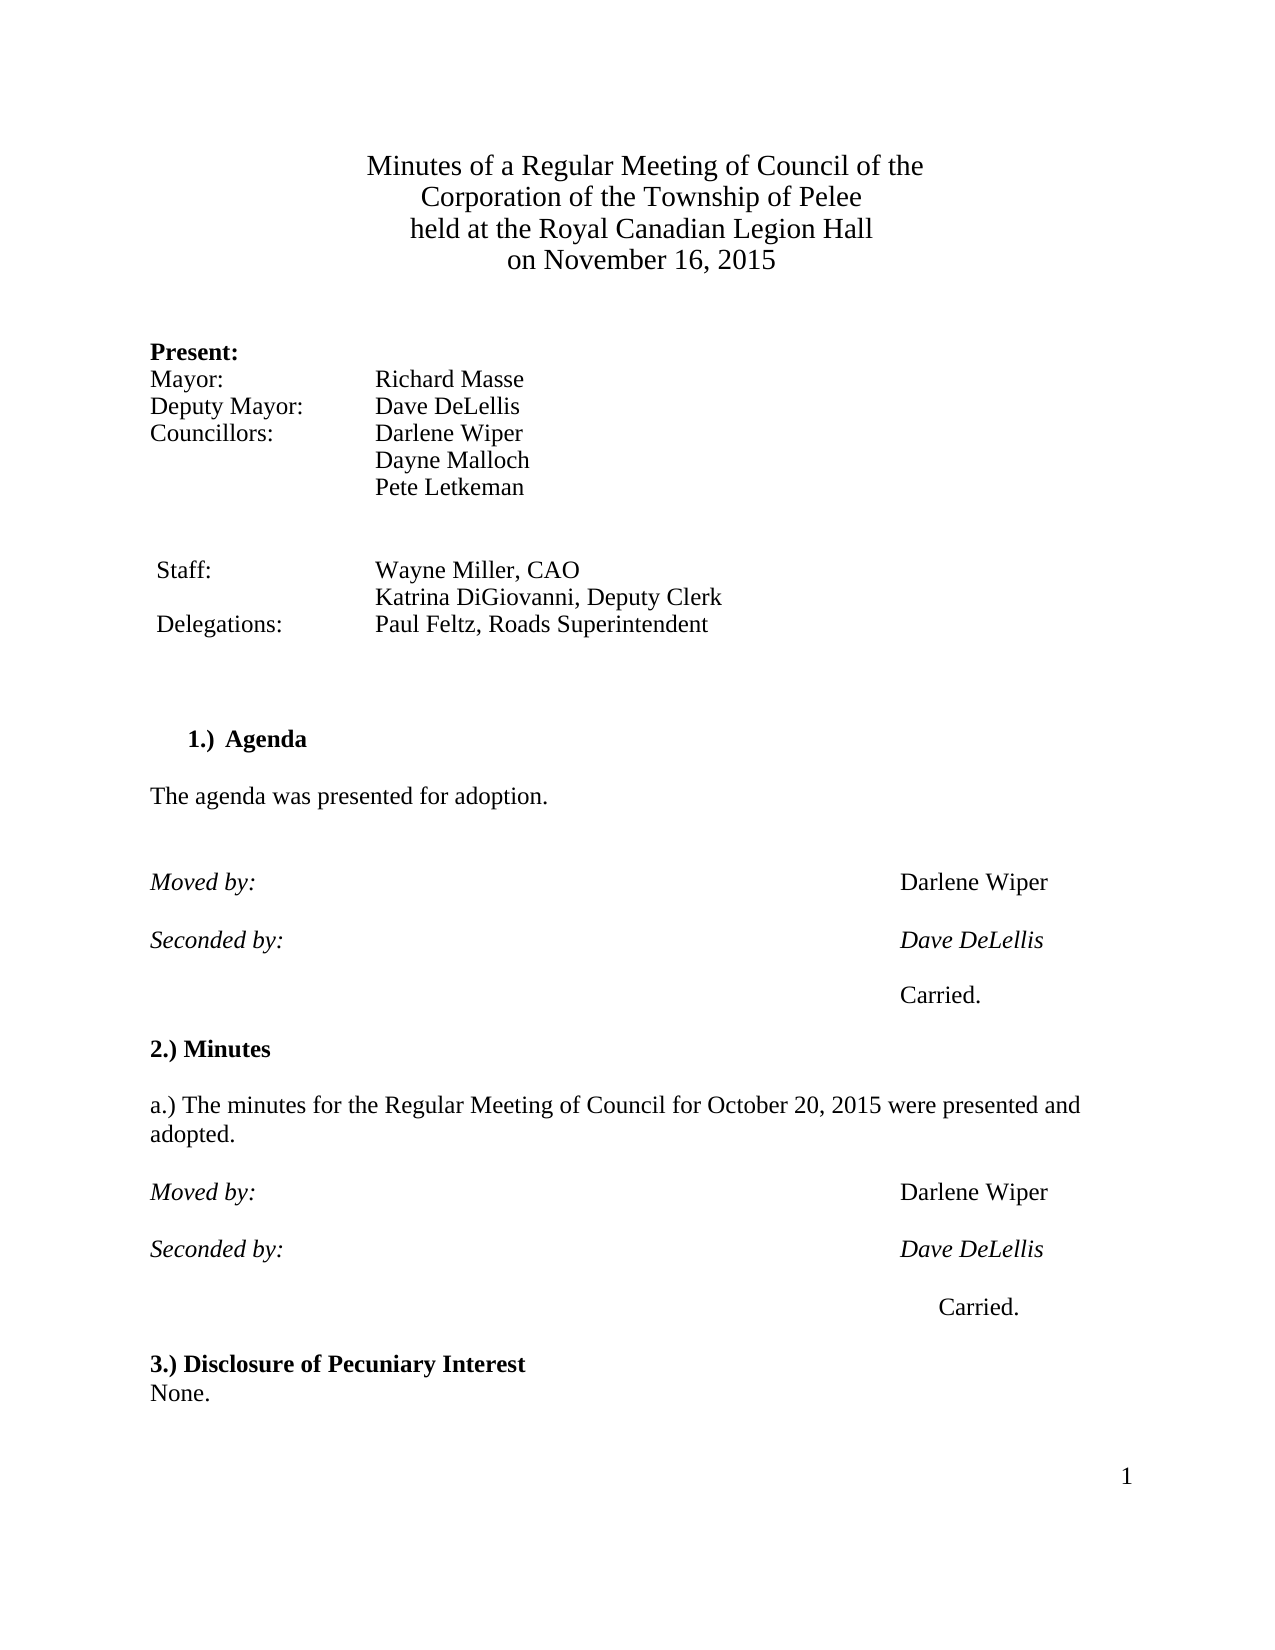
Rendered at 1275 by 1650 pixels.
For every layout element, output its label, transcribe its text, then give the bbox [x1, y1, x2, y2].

text The agenda was presented for adoption. [150, 781, 1133, 810]
text Mayor: Richard Masse [150, 366, 1133, 393]
text None. [150, 1378, 1133, 1407]
text Katrina DiGiovanni, Deputy Clerk [0, 583, 1133, 610]
text Present: [150, 339, 1133, 366]
text Councillors: Darlene Wiper [0, 420, 1133, 447]
text Dayne Malloch [0, 447, 1133, 474]
text Moved by: Darlene Wiper [150, 867, 1133, 925]
list Agenda [187, 724, 1133, 752]
text Moved by: Darlene Wiper [150, 1177, 1133, 1234]
text 3.) Disclosure of Pecuniary Interest [150, 1349, 1133, 1378]
text Seconded by: Dave DeLellis [150, 925, 1133, 982]
text held at the Royal Canadian Legion Hall [150, 213, 1133, 244]
text 2.) Minutes [150, 1036, 1133, 1063]
text Deputy Mayor: Dave DeLellis [0, 393, 1133, 420]
text Delegations: Paul Feltz, Roads Superintendent [0, 610, 1133, 637]
text Corporation of the Township of Pelee [150, 182, 1133, 213]
text on November 16, 2015 [150, 244, 1133, 276]
text Carried. [150, 982, 1133, 1009]
text Minutes of a Regular Meeting of Council of the [150, 150, 1133, 182]
text Carried. [150, 1292, 1133, 1320]
text a.) The minutes for the Regular Meeting of Council for October 20, 2015 were presented and adopted. [150, 1090, 1133, 1148]
text Pete Letkeman [0, 474, 1133, 501]
text Seconded by: Dave DeLellis [150, 1234, 1133, 1263]
text Staff: Wayne Miller, CAO [0, 556, 1133, 583]
